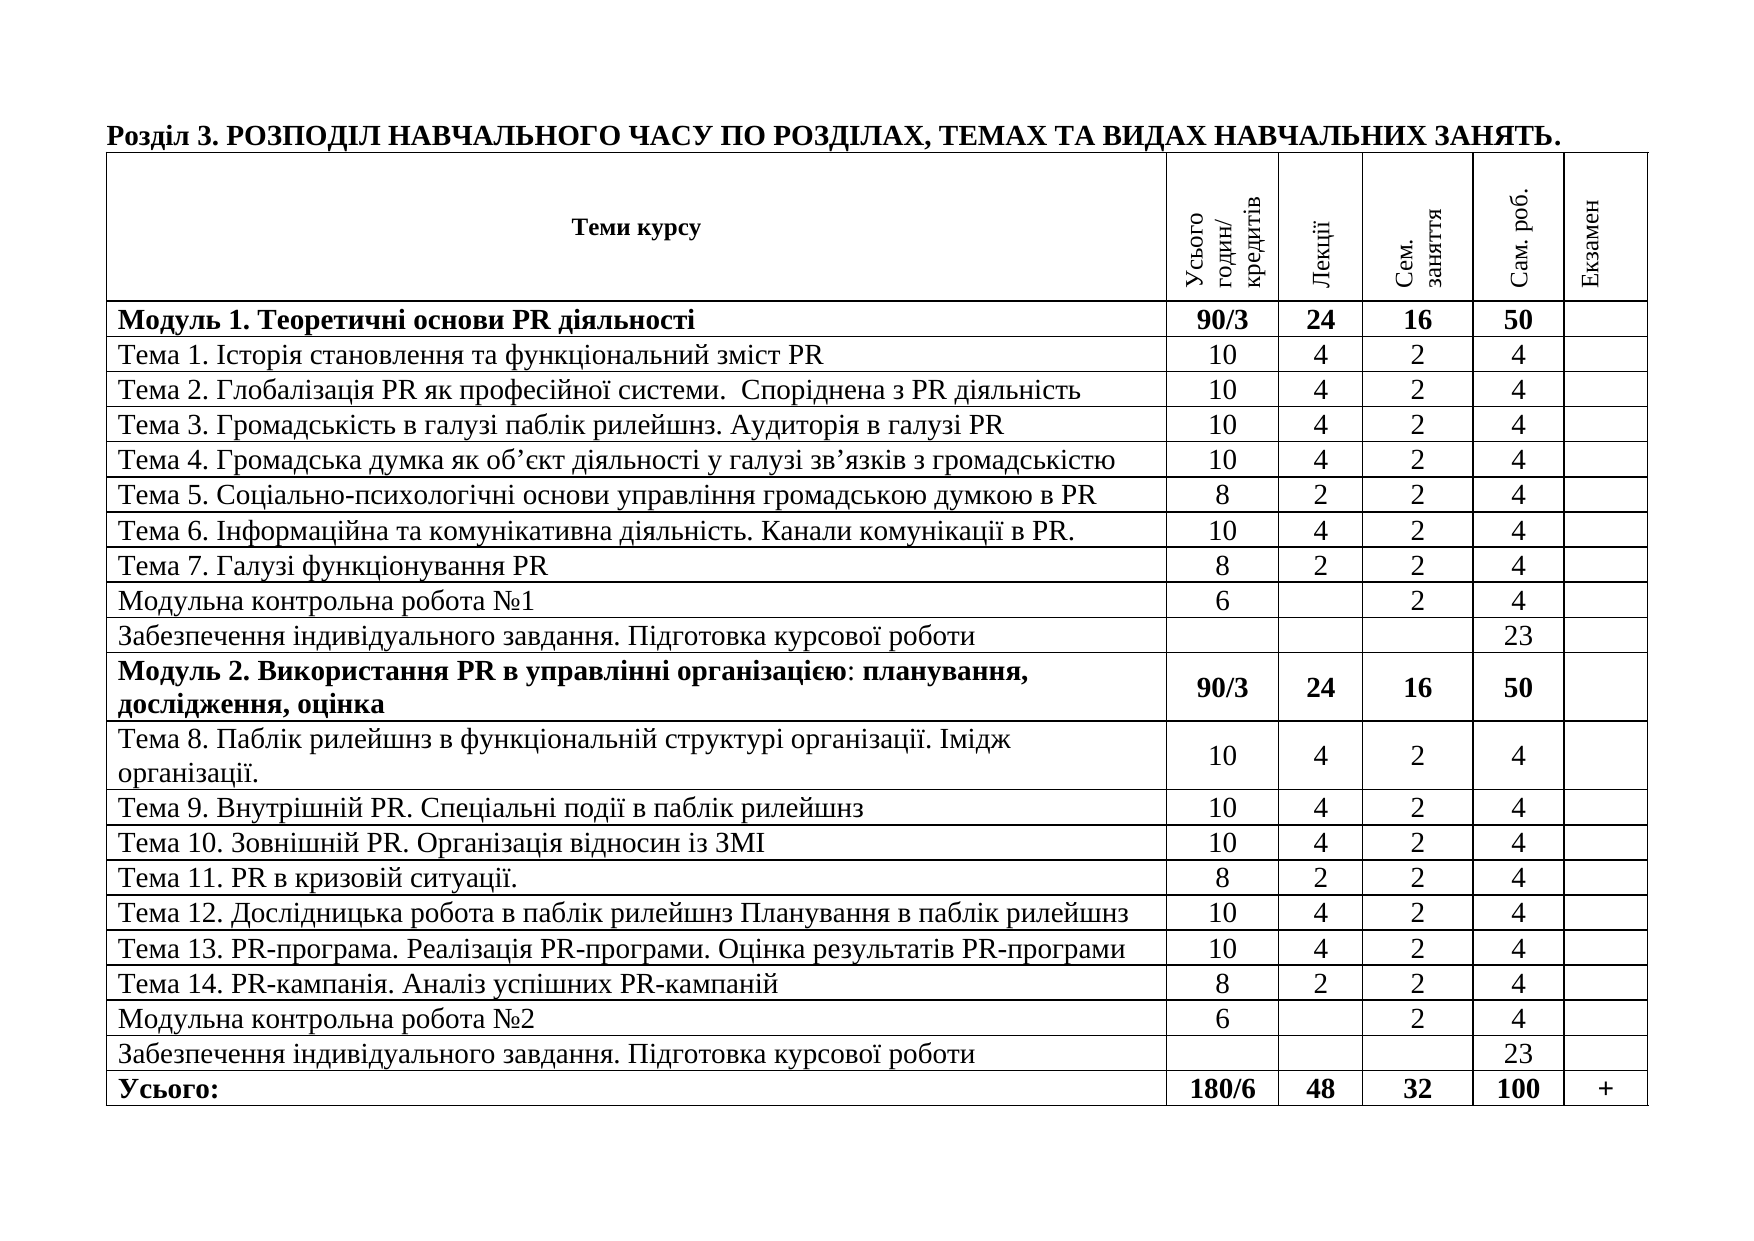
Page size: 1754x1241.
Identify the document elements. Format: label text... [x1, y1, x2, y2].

table_cell 2 [1363, 861, 1472, 894]
table_cell Тема 8. Паблік рилейшнз в функціональній структурі організації. Імідж організації. [107, 722, 1166, 789]
table_cell Тема 5. Соціально-психологічні основи управління громадською думкою в PR [107, 478, 1166, 511]
table_cell 32 [1363, 1071, 1472, 1105]
table_cell 2 [1363, 1001, 1472, 1034]
table_cell [1565, 722, 1647, 789]
table_cell 16 [1363, 653, 1472, 720]
table_cell 2 [1363, 337, 1472, 371]
table_cell 90/3 [1167, 653, 1278, 720]
table_cell Тема 3. Громадськість в галузі паблік рилейшнз. Аудиторія в галузі PR [107, 407, 1166, 441]
table_cell Модуль 2. Використання PR в управлінні організацією: планування, дослідження, оцінка [107, 653, 1166, 720]
table_header Сам. роб. [1474, 153, 1563, 300]
table_cell [1565, 618, 1647, 651]
table_cell [1279, 583, 1362, 616]
table_cell 10 [1167, 442, 1278, 476]
table_cell Тема 1. Історія становлення та функціональний зміст PR [107, 337, 1166, 371]
table_cell Тема 6. Інформаційна та комунікативна діяльність. Канали комунікації в PR. [107, 513, 1166, 546]
table_cell [1565, 966, 1647, 999]
table_cell [1565, 861, 1647, 894]
table_cell 4 [1474, 442, 1563, 476]
table_cell 8 [1167, 861, 1278, 894]
table_cell 2 [1363, 478, 1472, 511]
table_cell + [1565, 1071, 1647, 1105]
table_cell [1565, 790, 1647, 824]
table_cell 23 [1474, 618, 1563, 651]
table_cell 4 [1474, 931, 1563, 964]
table_cell 2 [1363, 372, 1472, 406]
table_cell Модульна контрольна робота №2 [107, 1001, 1166, 1034]
table_cell 48 [1279, 1071, 1362, 1105]
table_cell [1565, 513, 1647, 546]
table_cell 4 [1279, 722, 1362, 789]
table_cell 10 [1167, 372, 1278, 406]
table_header Усього годин/ кредитів [1167, 153, 1278, 300]
table_cell Тема 9. Внутрішній PR. Спеціальні події в паблік рилейшнз [107, 790, 1166, 824]
table_cell 2 [1279, 548, 1362, 581]
table_header Екзамен [1565, 153, 1647, 300]
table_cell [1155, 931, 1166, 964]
table_header Теми курсу [107, 153, 1166, 300]
table_cell [1565, 442, 1647, 476]
table_cell 2 [1363, 931, 1472, 964]
table_cell 10 [1167, 722, 1278, 789]
table_cell 4 [1474, 478, 1563, 511]
table_cell 4 [1474, 861, 1563, 894]
table_cell 4 [1279, 337, 1362, 371]
table_cell 2 [1363, 790, 1472, 824]
table_cell [1167, 1036, 1278, 1069]
table_cell 4 [1474, 966, 1563, 999]
table_cell [1565, 931, 1647, 964]
text Розділ 3. Розподіл навчального часу по розділах, темах та видах навчальних занять. [106, 118, 1648, 152]
table_cell 10 [1167, 337, 1278, 371]
table_cell 10 [1167, 931, 1278, 964]
table_cell 2 [1363, 966, 1472, 999]
table_cell 24 [1279, 653, 1362, 720]
table_cell 2 [1363, 896, 1472, 929]
table_header Лекції [1279, 153, 1362, 300]
table_cell [1565, 1036, 1647, 1069]
table_cell Забезпечення індивідуального завдання. Підготовка курсової роботи [107, 618, 1166, 651]
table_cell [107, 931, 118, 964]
table_cell [1565, 1001, 1647, 1034]
table_cell 4 [1474, 896, 1563, 929]
table_cell 4 [1474, 722, 1563, 789]
table_cell 2 [1363, 548, 1472, 581]
table_cell 10 [1167, 513, 1278, 546]
table_header Сем. заняття [1363, 153, 1472, 300]
table_cell [1363, 618, 1472, 651]
table_cell 23 [1474, 1036, 1563, 1069]
table_cell 4 [1474, 790, 1563, 824]
table_cell 4 [1279, 896, 1362, 929]
table_cell 4 [1474, 548, 1563, 581]
table_cell Тема 11. PR в кризовій ситуації. [107, 861, 1166, 894]
table_cell 50 [1474, 653, 1563, 720]
table_cell 90/3 [1167, 302, 1278, 336]
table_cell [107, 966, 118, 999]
table_cell 2 [1363, 583, 1472, 616]
table_cell 50 [1474, 302, 1563, 336]
table_cell 10 [1167, 826, 1278, 859]
table_cell Забезпечення індивідуального завдання. Підготовка курсової роботи [107, 1036, 1166, 1069]
table_cell [1279, 1001, 1362, 1034]
table_cell Модульна контрольна робота №1 [107, 583, 1166, 616]
table_cell [1565, 548, 1647, 581]
table_cell [1167, 618, 1278, 651]
table_cell 4 [1279, 931, 1362, 964]
table_cell 4 [1474, 407, 1563, 441]
table_cell 8 [1167, 478, 1278, 511]
table_cell Тема 10. Зовнішній PR. Організація відносин із ЗМІ [107, 826, 1166, 859]
table_cell 10 [1167, 407, 1278, 441]
table_cell 10 [1167, 896, 1278, 929]
table_cell [1565, 372, 1647, 406]
table_cell 100 [1474, 1071, 1563, 1105]
table_cell 6 [1167, 1001, 1278, 1034]
table_cell Модуль 1. Теоретичні основи PR діяльності [107, 302, 1166, 336]
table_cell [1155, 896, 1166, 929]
table_cell 4 [1474, 372, 1563, 406]
table_cell 2 [1363, 722, 1472, 789]
table_cell 6 [1167, 583, 1278, 616]
table_cell 4 [1474, 583, 1563, 616]
table_cell 4 [1474, 826, 1563, 859]
table_cell 4 [1279, 372, 1362, 406]
table_cell 24 [1279, 302, 1362, 336]
table_cell 2 [1363, 442, 1472, 476]
table_cell 4 [1279, 407, 1362, 441]
table_cell Тема 4. Громадська думка як об’єкт діяльності у галузі зв’язків з громадськістю [107, 442, 1166, 476]
table_cell Тема 2. Глобалізація PR як професійної системи. Споріднена з PR діяльність [107, 372, 1166, 406]
table_cell [1565, 302, 1647, 336]
table_cell 16 [1363, 302, 1472, 336]
table_cell 2 [1363, 407, 1472, 441]
table_cell [1279, 1036, 1362, 1069]
table_cell [1565, 896, 1647, 929]
table_cell Тема 7. Галузі функціонування PR [107, 548, 1166, 581]
table_cell 4 [1474, 513, 1563, 546]
table_cell 10 [1167, 790, 1278, 824]
table_cell [1363, 1036, 1472, 1069]
table_cell 4 [1279, 513, 1362, 546]
table_cell 2 [1279, 861, 1362, 894]
table_cell 2 [1363, 513, 1472, 546]
table_cell 2 [1363, 826, 1472, 859]
table_cell 2 [1279, 966, 1362, 999]
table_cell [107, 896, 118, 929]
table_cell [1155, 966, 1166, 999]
table_cell 4 [1279, 826, 1362, 859]
table_cell 4 [1279, 790, 1362, 824]
table_cell [1565, 826, 1647, 859]
table_cell 8 [1167, 548, 1278, 581]
table_cell 4 [1474, 337, 1563, 371]
table_cell [1565, 407, 1647, 441]
table_cell 8 [1167, 966, 1278, 999]
table_cell 180/6 [1167, 1071, 1278, 1105]
table_cell [1565, 337, 1647, 371]
table_cell 2 [1279, 478, 1362, 511]
table_cell [1565, 478, 1647, 511]
table_cell 4 [1474, 1001, 1563, 1034]
table_cell [1565, 583, 1647, 616]
table_cell Усього: [107, 1071, 1166, 1105]
table_cell [1565, 653, 1647, 720]
table_cell [1279, 618, 1362, 651]
table_cell 4 [1279, 442, 1362, 476]
